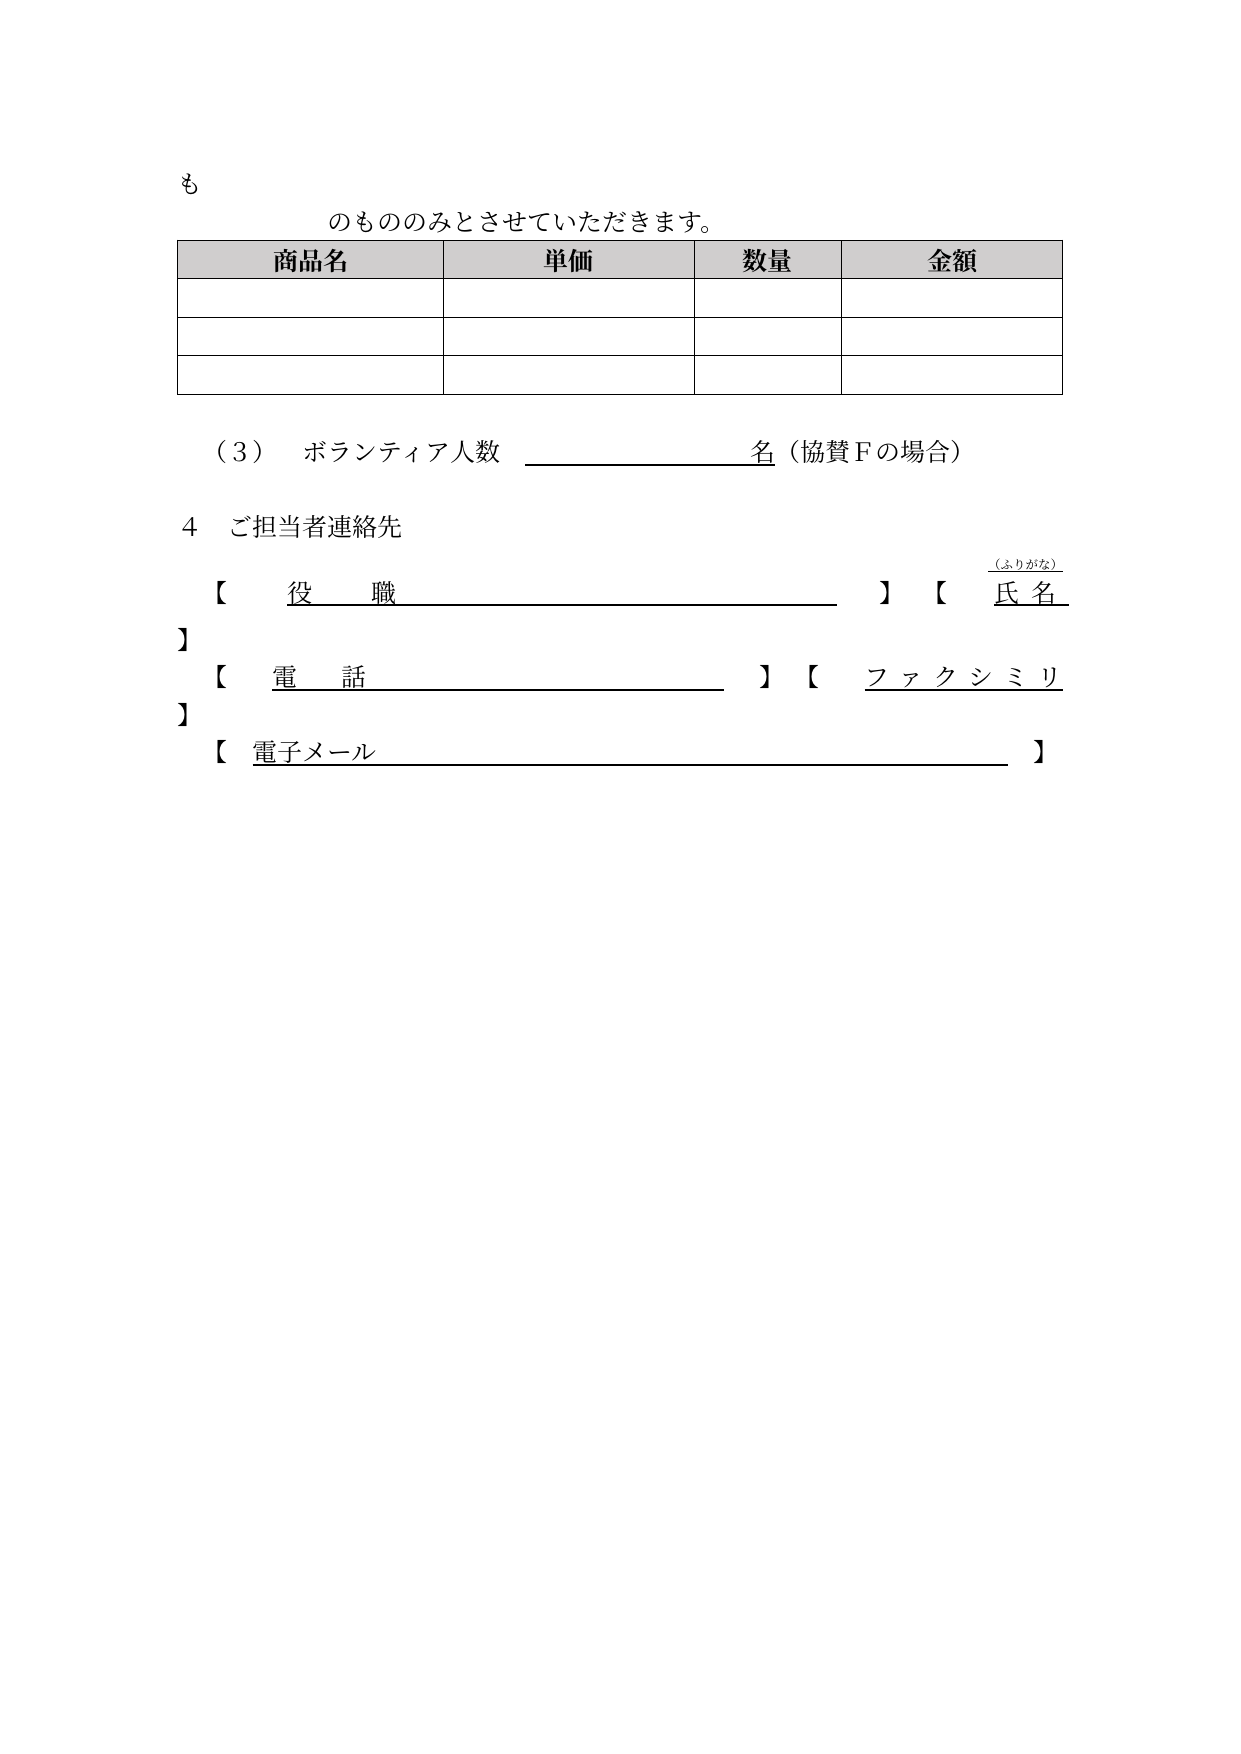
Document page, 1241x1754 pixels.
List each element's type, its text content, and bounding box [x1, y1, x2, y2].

text のもののみとさせていただきます。 [177, 202, 1063, 239]
table_cell [178, 356, 443, 394]
table_cell [842, 279, 1062, 317]
table_cell [842, 318, 1062, 355]
text 【 電 話 】【 ファクシミリ 】 [177, 657, 1063, 732]
table_header 単価 [444, 241, 694, 278]
table_cell [695, 356, 841, 394]
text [177, 164, 1063, 202]
table_cell [695, 279, 841, 317]
text ４ ご担当者連絡先 [177, 507, 1063, 545]
table_cell [178, 318, 443, 355]
table_cell [695, 318, 841, 355]
text 【 電子メール 】 [177, 732, 1063, 770]
table_cell [444, 356, 694, 394]
table_header 金額 [842, 241, 1062, 278]
table_header 商品名 [178, 241, 443, 278]
table_header 数量 [695, 241, 841, 278]
table_cell [842, 356, 1062, 394]
table_cell [444, 279, 694, 317]
text （３） ボランティア人数 名（協賛Ｆの場合） [177, 432, 1063, 470]
text 【 役 職 】【 】 [177, 545, 1063, 657]
table_cell [444, 318, 694, 355]
table_cell [178, 279, 443, 317]
